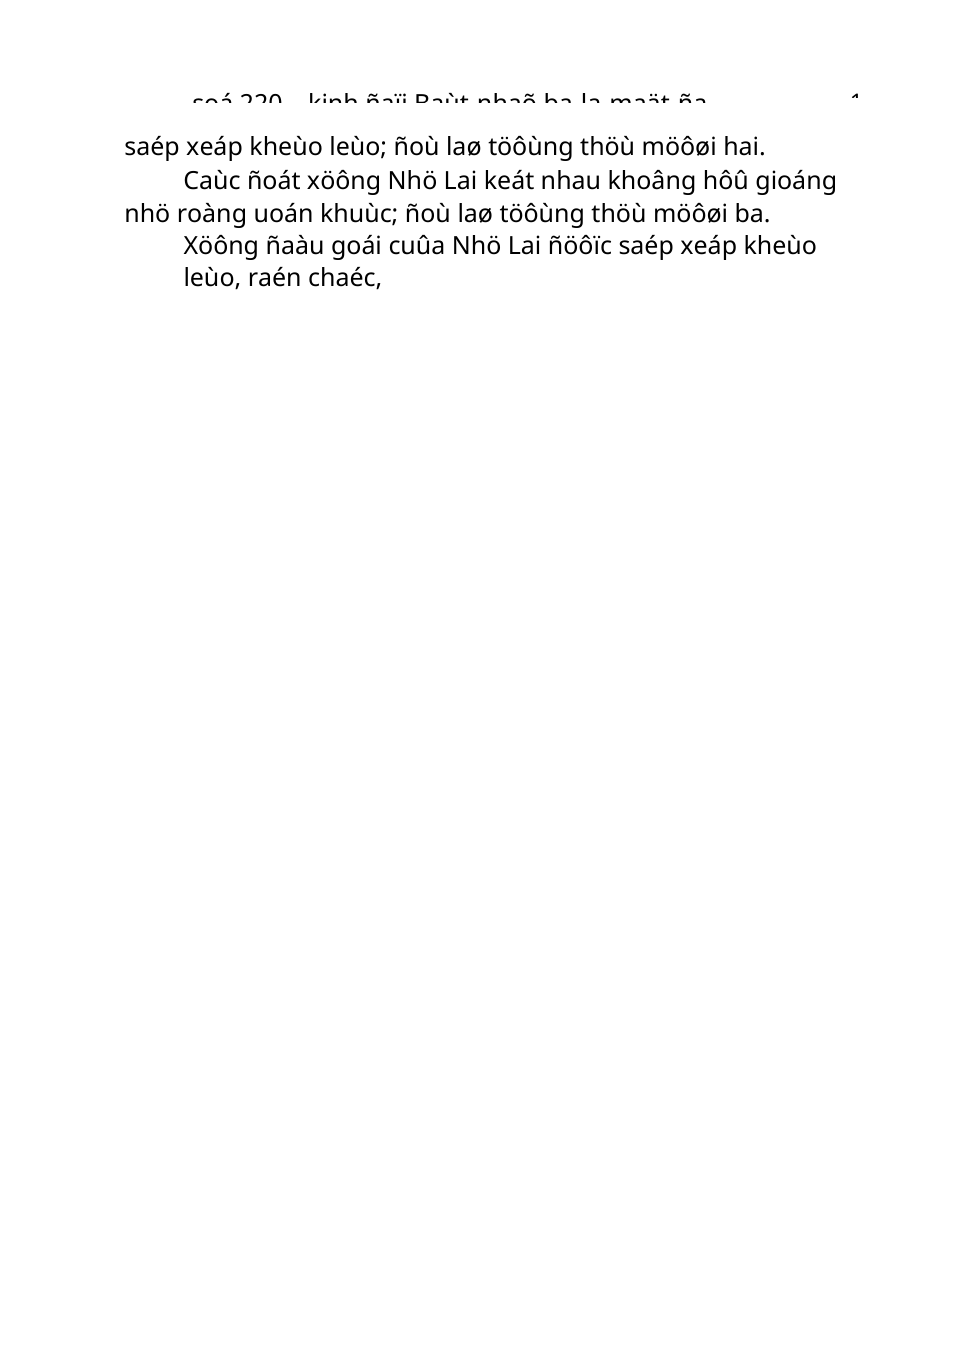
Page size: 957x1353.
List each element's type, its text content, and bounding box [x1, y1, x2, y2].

text Caùc ñoát xöông Nhö Lai keát nhau khoâng hôû gioáng nhö roàng uoán khuùc; ñoù laø töôùng thöù möôøi ba. [124, 162, 875, 229]
text Xöông ñaàu goái cuûa Nhö Lai ñöôïc saép xeáp kheùo leùo, raén chaéc, [183, 229, 875, 293]
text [124, 129, 863, 162]
